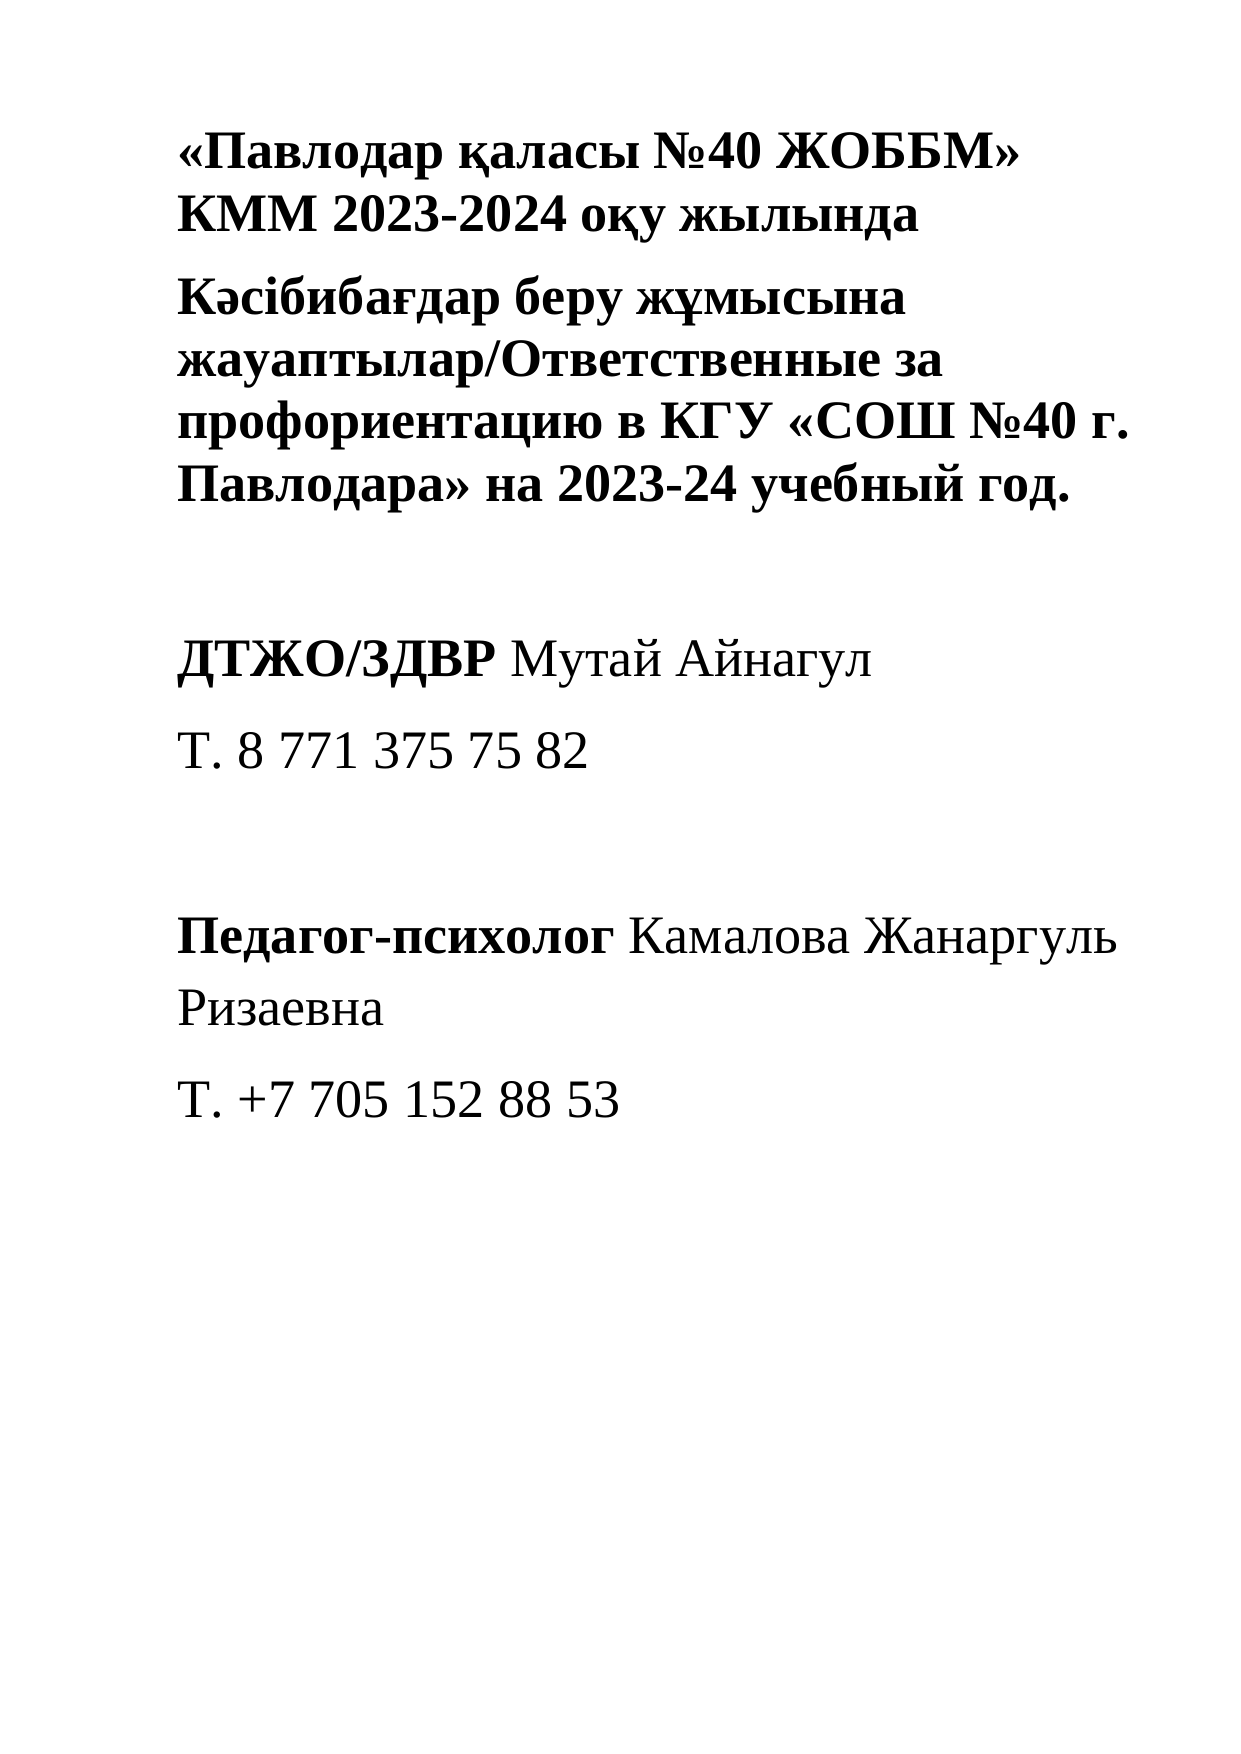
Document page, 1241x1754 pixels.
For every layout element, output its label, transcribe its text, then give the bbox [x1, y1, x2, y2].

text Педагог-психолог Камалова Жанаргуль Ризаевна [177, 903, 1152, 1037]
text Т. +7 705 152 88 53 [177, 1067, 1152, 1129]
text ДТЖО/ЗДВР Мутай Айнагул [177, 626, 1152, 688]
text Кәсібибағдар беру жұмысына жауаптылар/Ответственные за профориентацию в КГУ «СОШ №40 г. Павлодара» на 2023-24 учебный год. [177, 263, 1152, 513]
text «Павлодар қаласы №40 ЖОББМ» КММ 2023-2024 оқу жылында [177, 118, 1152, 243]
text Т. 8 771 375 75 82 [177, 718, 1152, 781]
